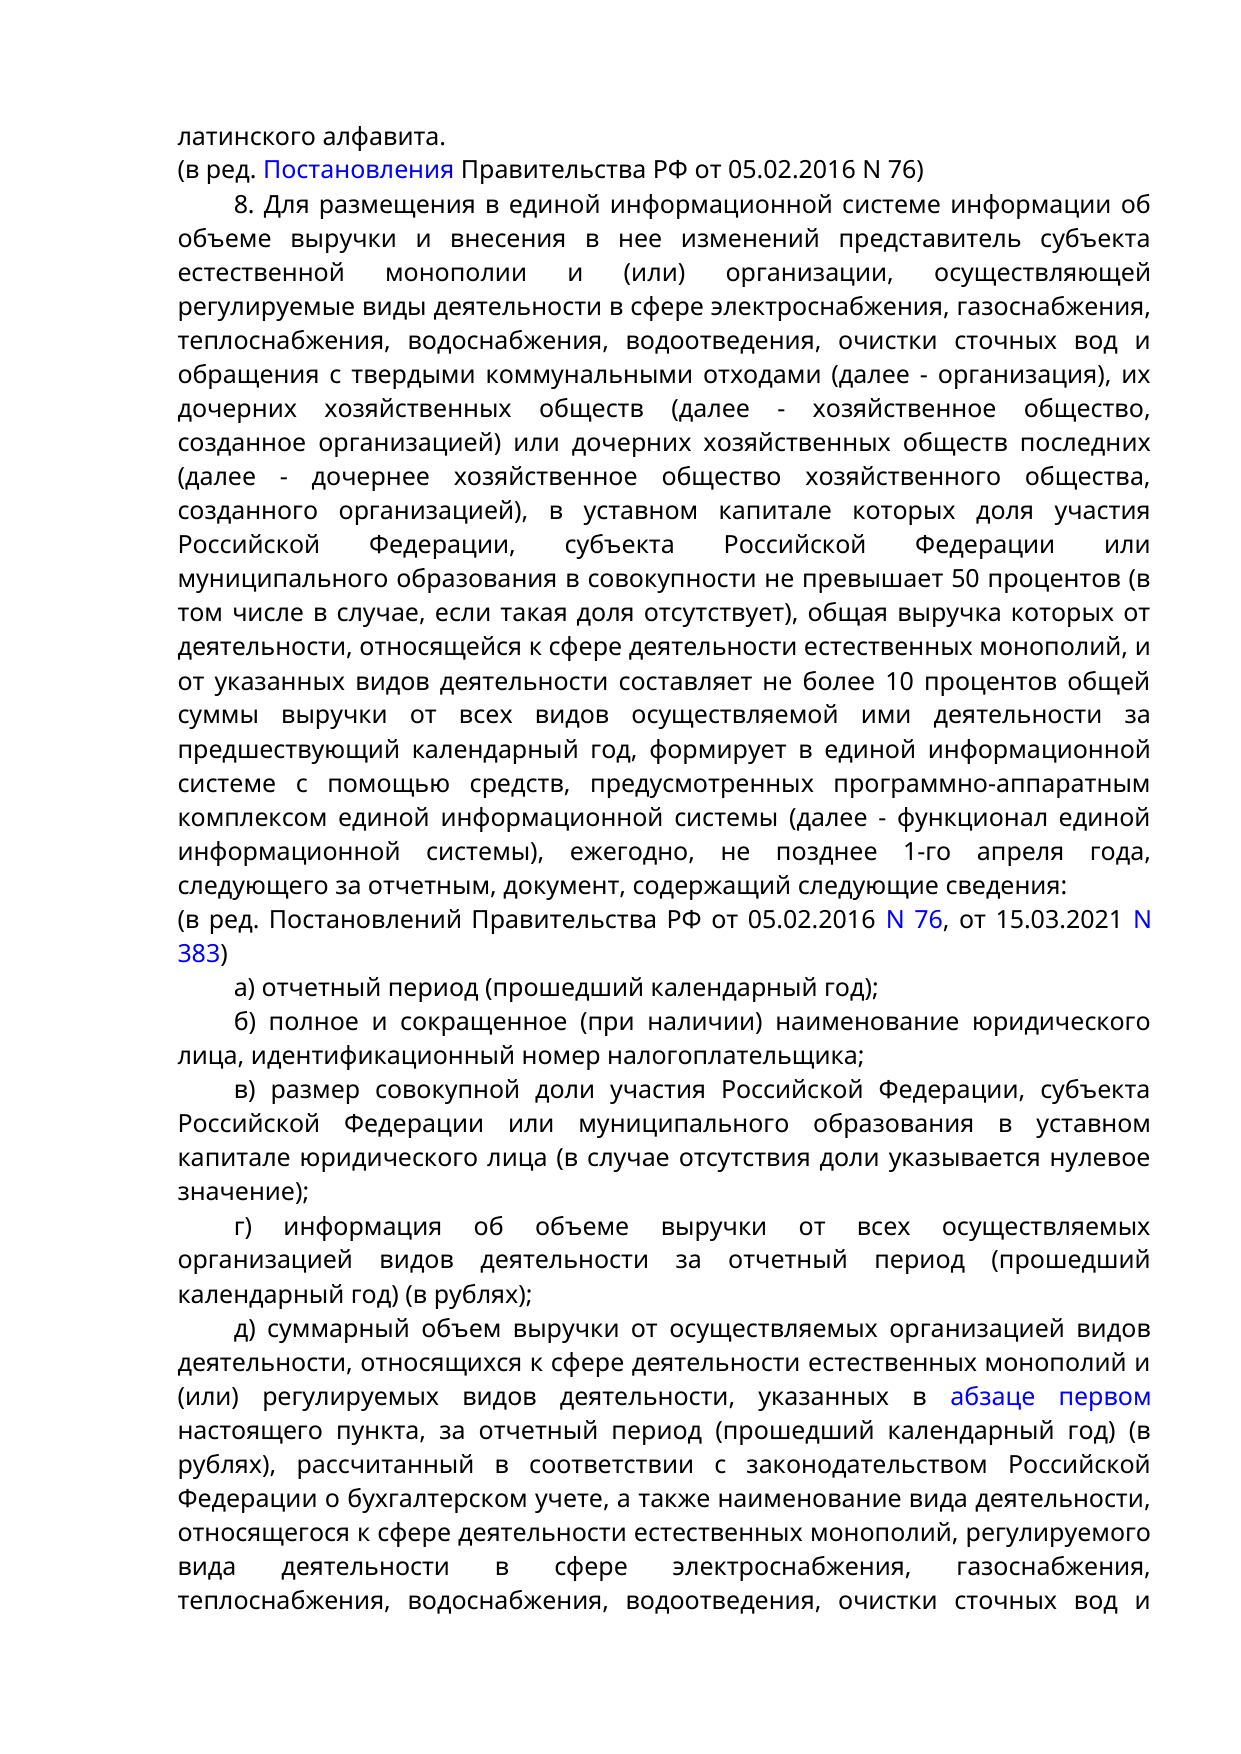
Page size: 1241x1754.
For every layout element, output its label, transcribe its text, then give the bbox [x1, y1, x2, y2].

text 8. Для размещения в единой информационной системе информации об объеме выручки и внесения в нее изменений представитель субъекта естественной монополии и (или) организации, осуществляющей регулируемые виды деятельности в сфере электроснабжения, газоснабжения, теплоснабжения, водоснабжения, водоотведения, очистки сточных вод и обращения с твердыми коммунальными отходами (далее - организация), их дочерних хозяйственных обществ (далее - хозяйственное общество, созданное организацией) или дочерних хозяйственных обществ последних (далее - дочернее хозяйственное общество хозяйственного общества, созданного организацией), в уставном капитале которых доля участия Российской Федерации, субъекта Российской Федерации или муниципального образования в совокупности не превышает 50 процентов (в том числе в случае, если такая доля отсутствует), общая выручка которых от деятельности, относящейся к сфере деятельности естественных монополий, и от указанных видов деятельности составляет не более 10 процентов общей суммы выручки от всех видов осуществляемой ими деятельности за предшествующий календарный год, формирует в единой информационной системе с помощью средств, предусмотренных программно-аппаратным комплексом единой информационной системы (далее - функционал единой информационной системы), ежегодно, не позднее 1-го апреля года, следующего за отчетным, документ, содержащий следующие сведения: [177, 186, 1152, 902]
text в) размер совокупной доли участия Российской Федерации, субъекта Российской Федерации или муниципального образования в уставном капитале юридического лица (в случае отсутствия доли указывается нулевое значение); [177, 1072, 1152, 1208]
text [177, 118, 1152, 152]
text б) полное и сокращенное (при наличии) наименование юридического лица, идентификационный номер налогоплательщика; [177, 1004, 1152, 1072]
text (в ред. Постановлений Правительства РФ от 05.02.2016 N 76, от 15.03.2021 N 383) [177, 902, 1152, 970]
text а) отчетный период (прошедший календарный год); [177, 970, 1152, 1004]
text (в ред. Постановления Правительства РФ от 05.02.2016 N 76) [177, 152, 1152, 186]
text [177, 1310, 1152, 1617]
text г) информация об объеме выручки от всех осуществляемых организацией видов деятельности за отчетный период (прошедший календарный год) (в рублях); [177, 1208, 1152, 1310]
